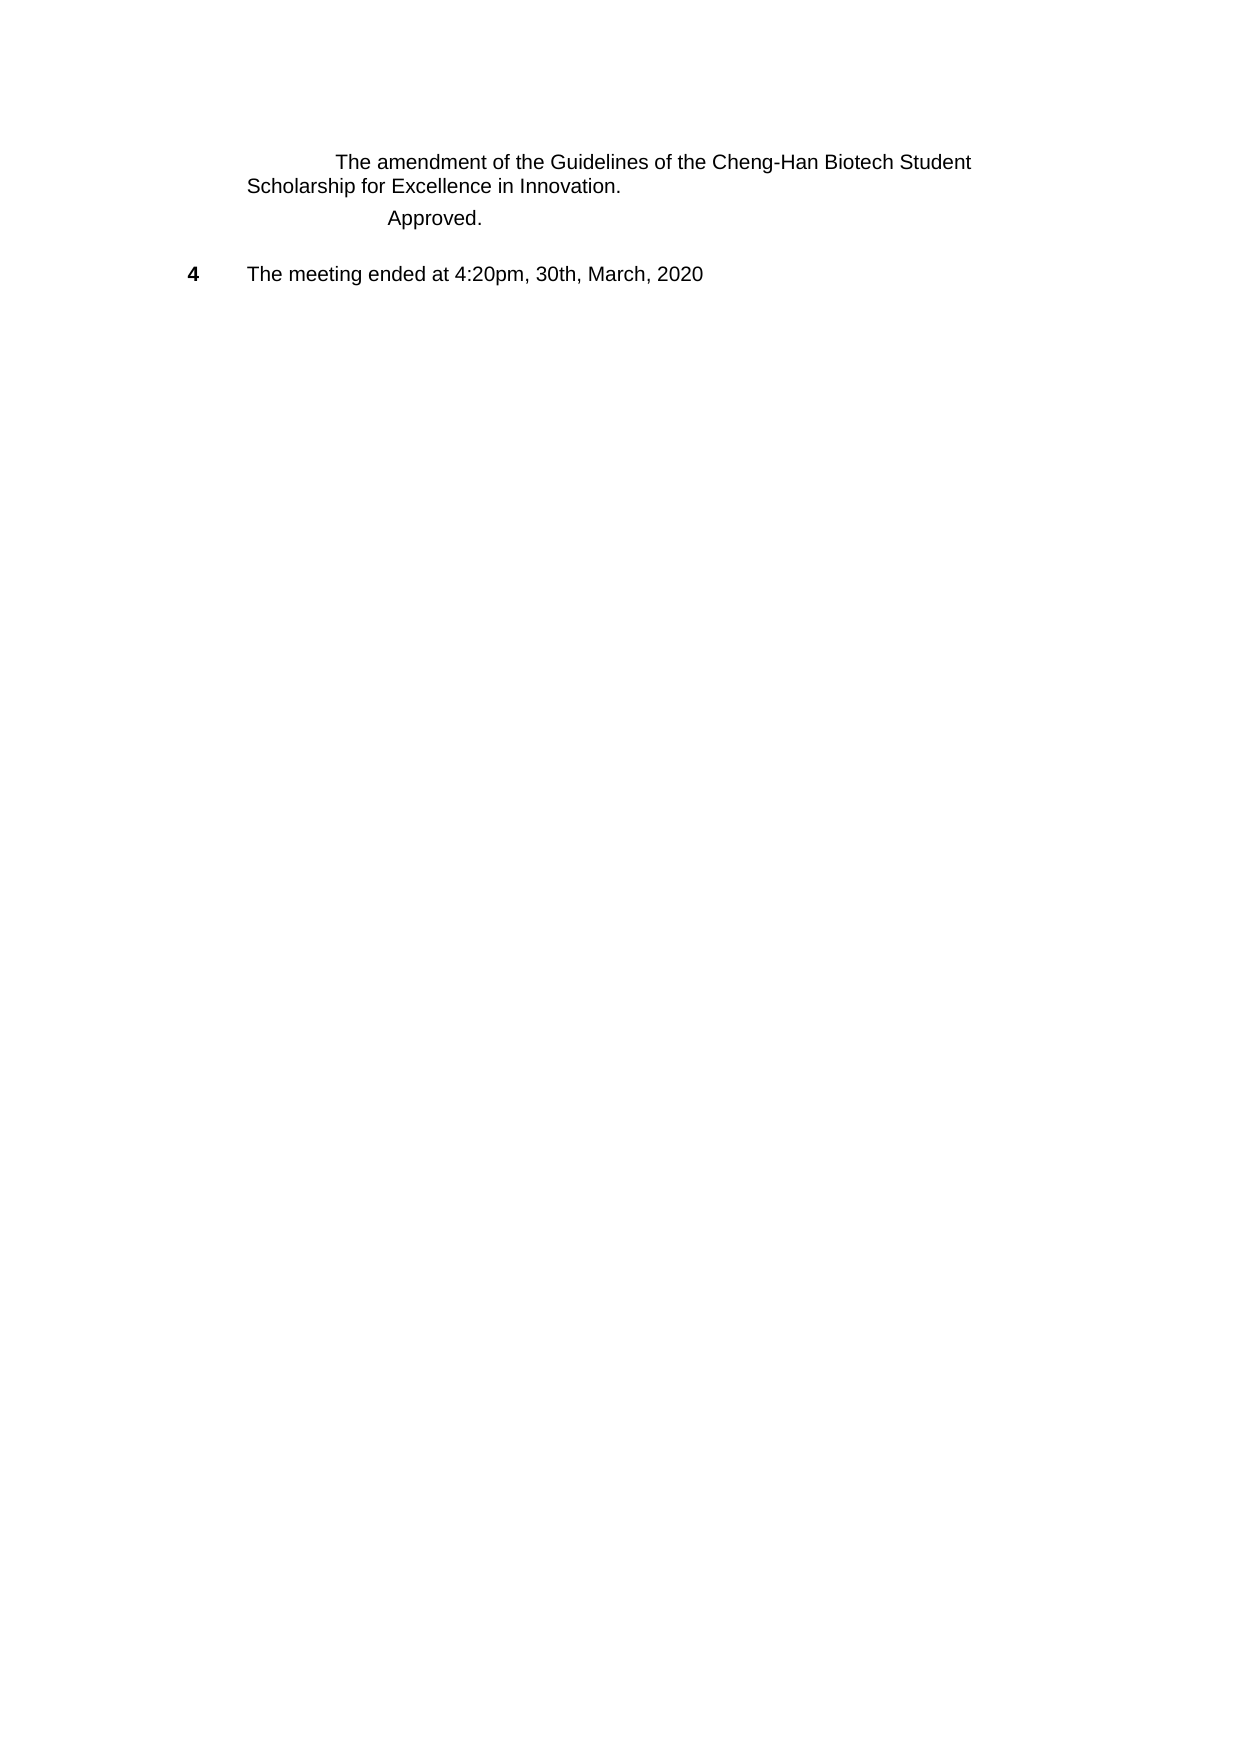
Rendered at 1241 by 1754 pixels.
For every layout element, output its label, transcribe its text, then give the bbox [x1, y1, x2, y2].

text Approved. [247, 206, 994, 254]
text The amendment of the Guidelines of the Cheng-Han Biotech Student Scholarship for Excellence in Innovation. [247, 150, 994, 198]
text 4 The meeting ended at 4:20pm, 30th, March, 2020 [187, 262, 994, 286]
